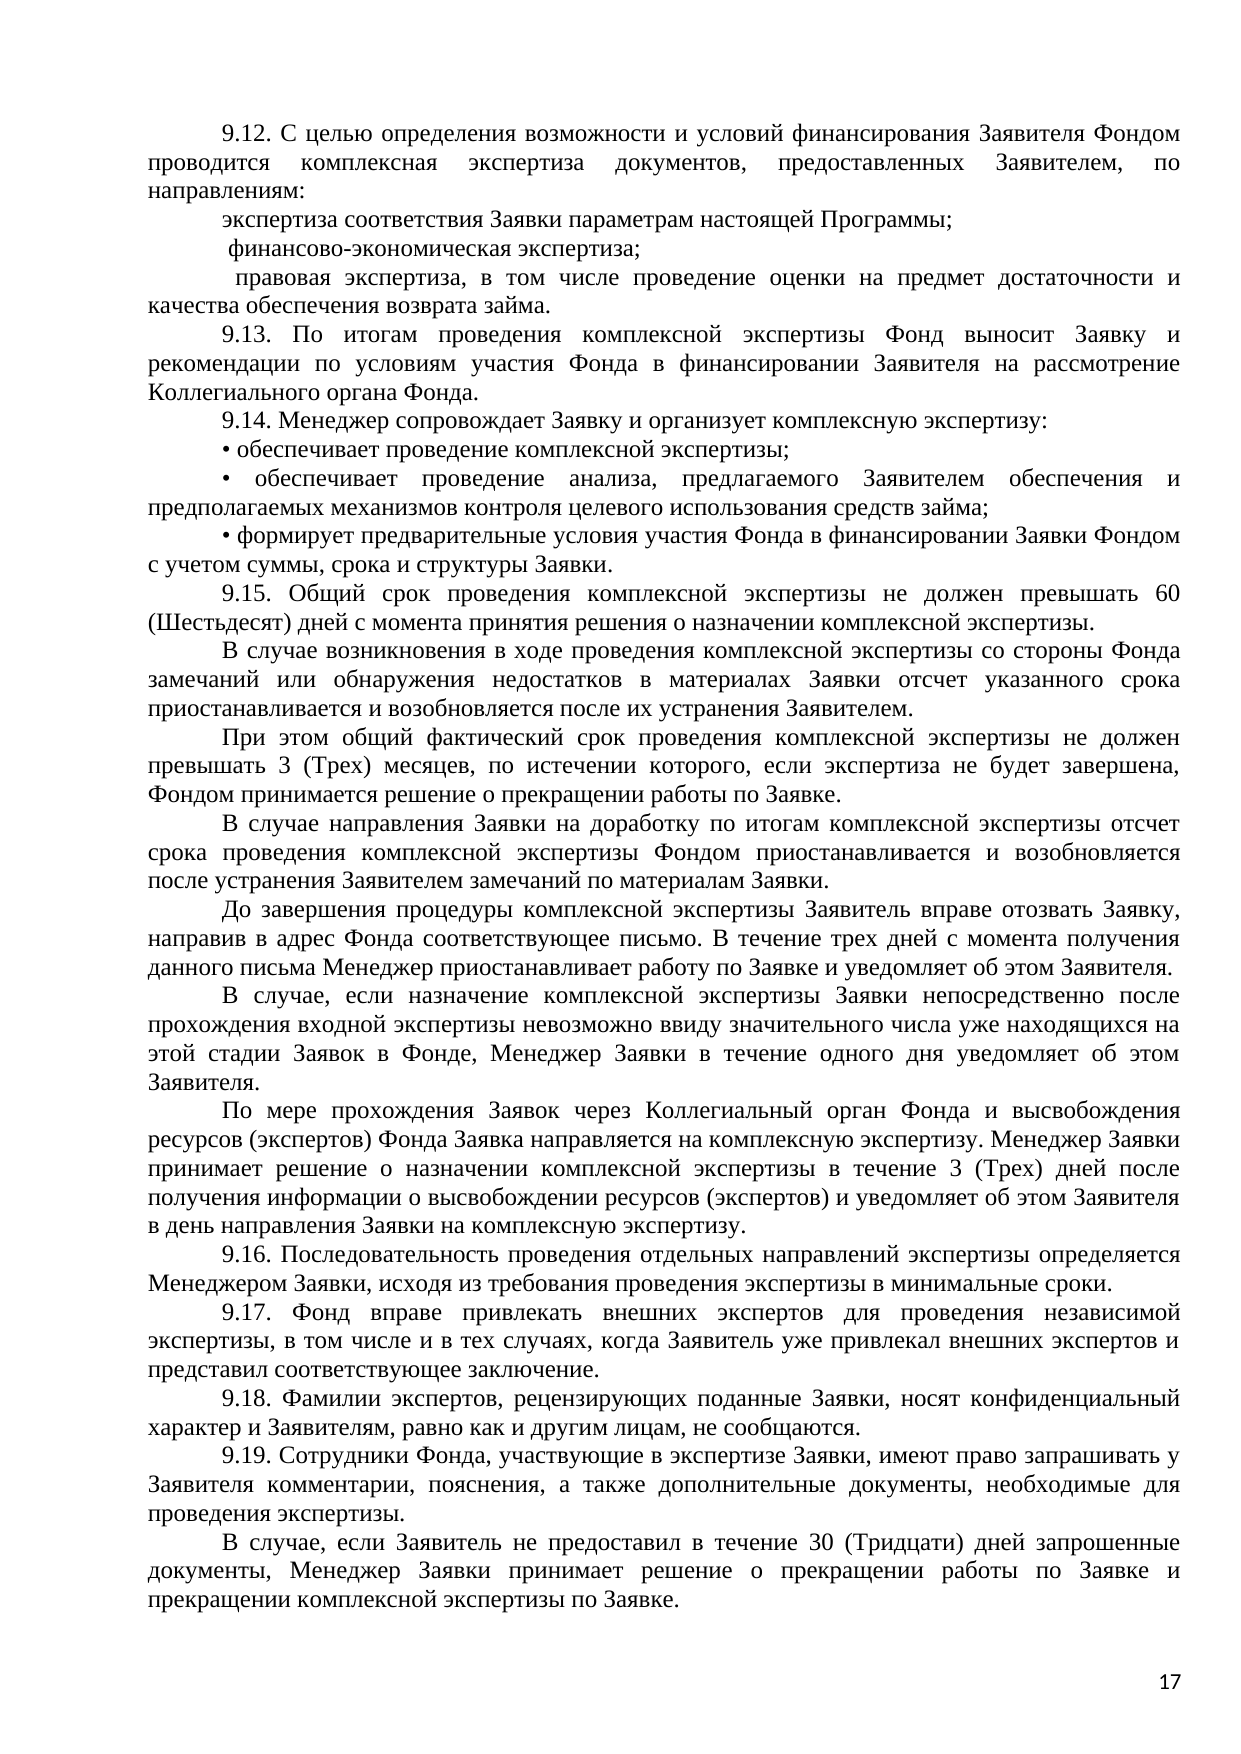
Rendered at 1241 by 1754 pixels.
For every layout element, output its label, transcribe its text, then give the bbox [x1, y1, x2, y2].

text По мере прохождения Заявок через Коллегиальный орган Фонда и высвобождения ресурсов (экспертов) Фонда Заявка направляется на комплексную экспертизу. Менеджер Заявки принимает решение о назначении комплексной экспертизы в течение 3 (Трех) дней после получения информации о высвобождении ресурсов (экспертов) и уведомляет об этом Заявителя в день направления Заявки на комплексную экспертизу. [148, 1096, 1181, 1239]
text 9.17. Фонд вправе привлекать внешних экспертов для проведения независимой экспертизы, в том числе и в тех случаях, когда Заявитель уже привлекал внешних экспертов и представил соответствующее заключение. [148, 1297, 1181, 1383]
text экспертиза соответствия Заявки параметрам настоящей Программы; [148, 204, 1181, 233]
text правовая экспертиза, в том числе проведение оценки на предмет достаточности и качества обеспечения возврата займа. [148, 262, 1181, 319]
text • обеспечивает проведение анализа, предлагаемого Заявителем обеспечения и предполагаемых механизмов контроля целевого использования средств займа; [148, 463, 1181, 521]
text 9.13. По итогам проведения комплексной экспертизы Фонд выносит Заявку и рекомендации по условиям участия Фонда в финансировании Заявителя на рассмотрение Коллегиального органа Фонда. [148, 319, 1181, 406]
text 9.14. Менеджер сопровождает Заявку и организует комплексную экспертизу: [148, 406, 1181, 434]
text • формирует предварительные условия участия Фонда в финансировании Заявки Фондом с учетом суммы, срока и структуры Заявки. [148, 521, 1181, 578]
text 9.18. Фамилии экспертов, рецензирующих поданные Заявки, носят конфиденциальный характер и Заявителям, равно как и другим лицам, не сообщаются. [148, 1383, 1181, 1441]
text • обеспечивает проведение комплексной экспертизы; [148, 434, 1181, 463]
text 9.16. Последовательность проведения отдельных направлений экспертизы определяется Менеджером Заявки, исходя из требования проведения экспертизы в минимальные сроки. [148, 1239, 1181, 1297]
text В случае возникновения в ходе проведения комплексной экспертизы со стороны Фонда замечаний или обнаружения недостатков в материалах Заявки отсчет указанного срока приостанавливается и возобновляется после их устранения Заявителем. [148, 636, 1181, 722]
text При этом общий фактический срок проведения комплексной экспертизы не должен превышать 3 (Трех) месяцев, по истечении которого, если экспертиза не будет завершена, Фондом принимается решение о прекращении работы по Заявке. [148, 722, 1181, 808]
text 9.19. Сотрудники Фонда, участвующие в экспертизе Заявки, имеют право запрашивать у Заявителя комментарии, пояснения, а также дополнительные документы, необходимые для проведения экспертизы. [148, 1441, 1181, 1527]
text финансово-экономическая экспертиза; [148, 233, 1181, 262]
text До завершения процедуры комплексной экспертизы Заявитель вправе отозвать Заявку, направив в адрес Фонда соответствующее письмо. В течение трех дней с момента получения данного письма Менеджер приостанавливает работу по Заявке и уведомляет об этом Заявителя. [148, 894, 1181, 981]
text 9.12. С целью определения возможности и условий финансирования Заявителя Фондом проводится комплексная экспертиза документов, предоставленных Заявителем, по направлениям: [148, 118, 1181, 204]
text В случае, если Заявитель не предоставил в течение 30 (Тридцати) дней запрошенные документы, Менеджер Заявки принимает решение о прекращении работы по Заявке и прекращении комплексной экспертизы по Заявке. [148, 1527, 1181, 1613]
text 9.15. Общий срок проведения комплексной экспертизы не должен превышать 60 (Шестьдесят) дней с момента принятия решения о назначении комплексной экспертизы. [148, 578, 1181, 636]
text В случае направления Заявки на доработку по итогам комплексной экспертизы отсчет срока проведения комплексной экспертизы Фондом приостанавливается и возобновляется после устранения Заявителем замечаний по материалам Заявки. [148, 808, 1181, 894]
text В случае, если назначение комплексной экспертизы Заявки непосредственно после прохождения входной экспертизы невозможно ввиду значительного числа уже находящихся на этой стадии Заявок в Фонде, Менеджер Заявки в течение одного дня уведомляет об этом Заявителя. [148, 981, 1181, 1096]
